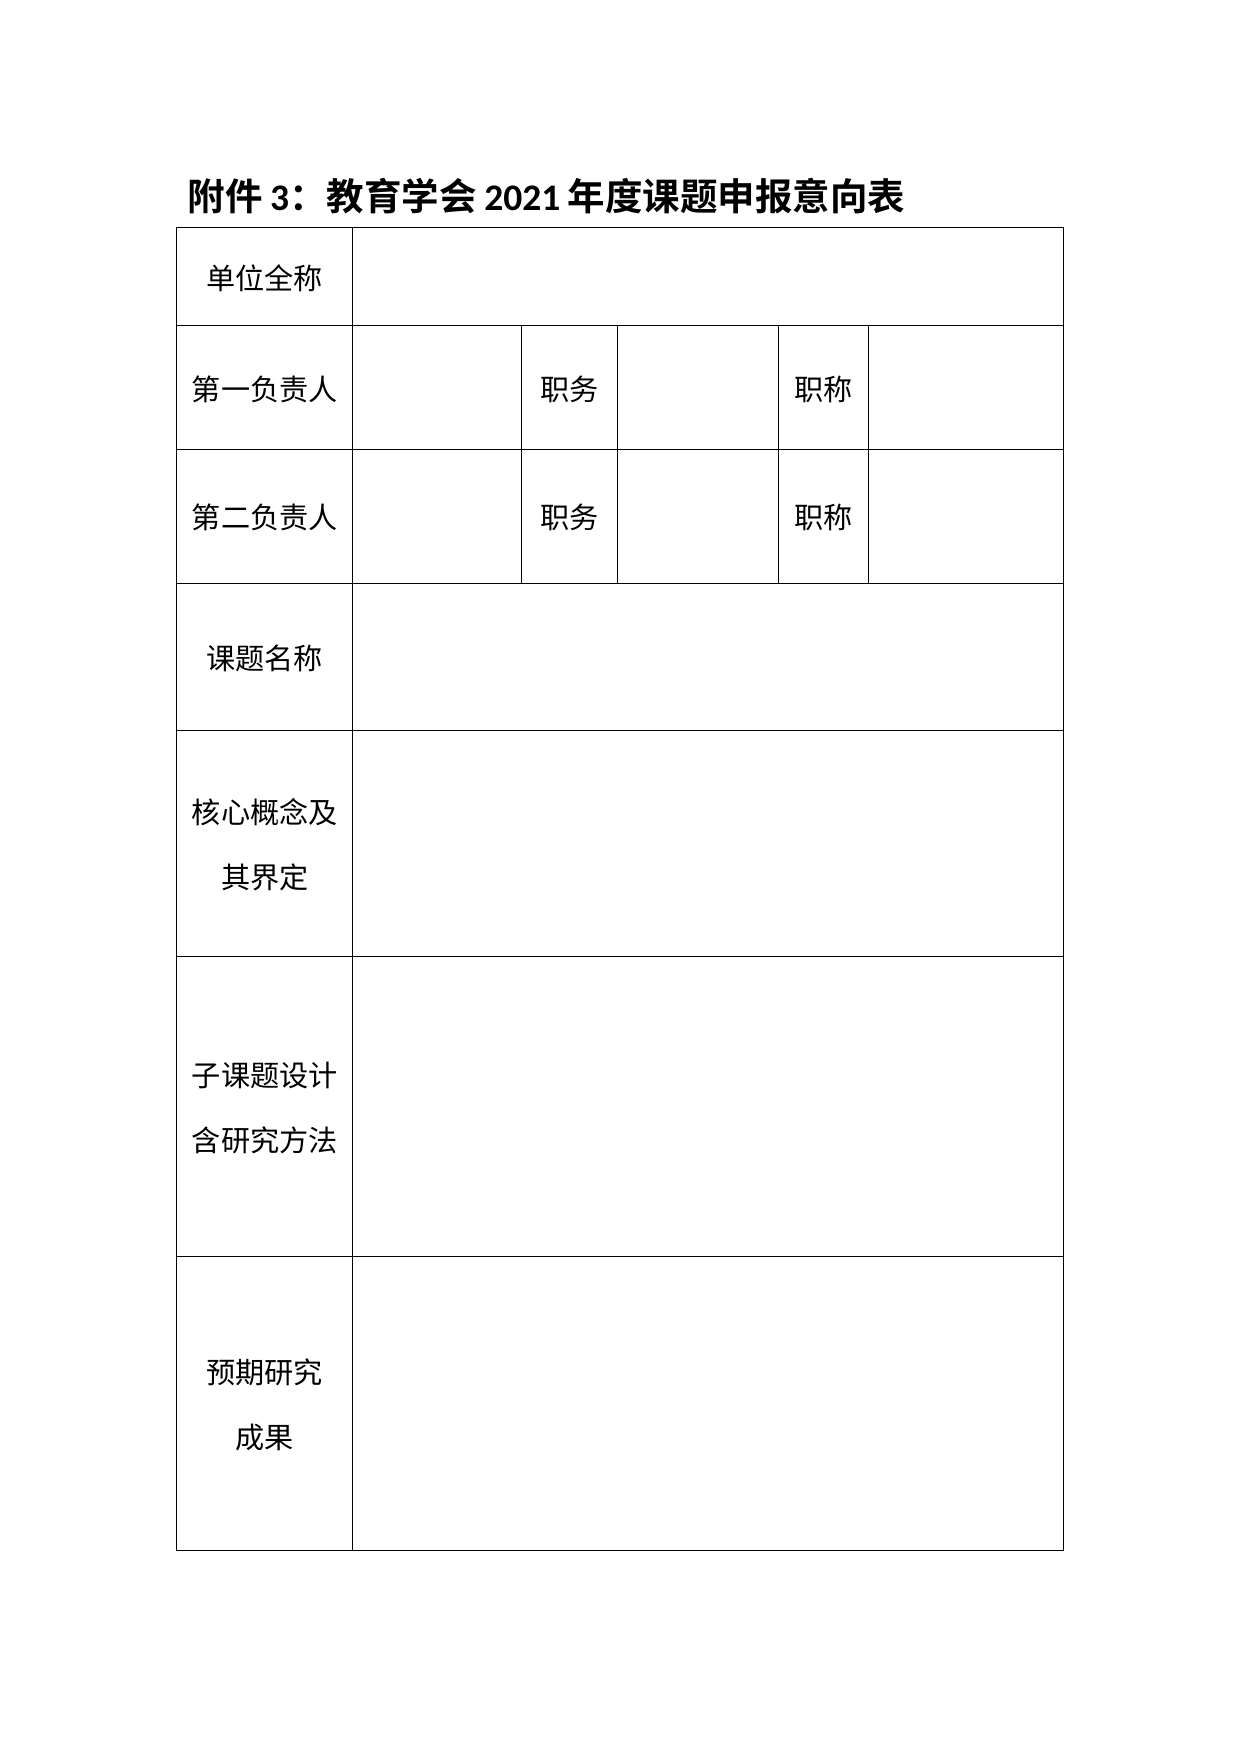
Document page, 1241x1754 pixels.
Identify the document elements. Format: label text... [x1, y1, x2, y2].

table_cell 职务 [522, 326, 617, 449]
table_cell 核心概念及其界定 [177, 731, 352, 956]
table_cell 第一负责人 [177, 326, 352, 449]
table_cell 职称 [779, 450, 868, 582]
table_cell [618, 326, 778, 449]
table_cell [618, 450, 778, 582]
text 附件3：教育学会2021年度课题申报意向表 [187, 162, 1053, 227]
table_cell 子课题设计含研究方法 [177, 957, 352, 1256]
table_cell [353, 326, 521, 449]
table_cell [353, 957, 1063, 1256]
table_header [353, 228, 1063, 325]
table_cell [353, 1257, 1063, 1550]
table_cell [869, 326, 1063, 449]
table_cell [353, 731, 1063, 956]
table_cell 第二负责人 [177, 450, 352, 582]
table_cell [353, 584, 1063, 730]
table_cell [353, 450, 521, 582]
table_header 单位全称 [177, 228, 352, 325]
table_cell 课题名称 [177, 584, 352, 730]
table_cell 职务 [522, 450, 617, 582]
table_cell 预期研究 成果 [177, 1257, 352, 1550]
table_cell 职称 [779, 326, 868, 449]
table_cell [869, 450, 1063, 582]
